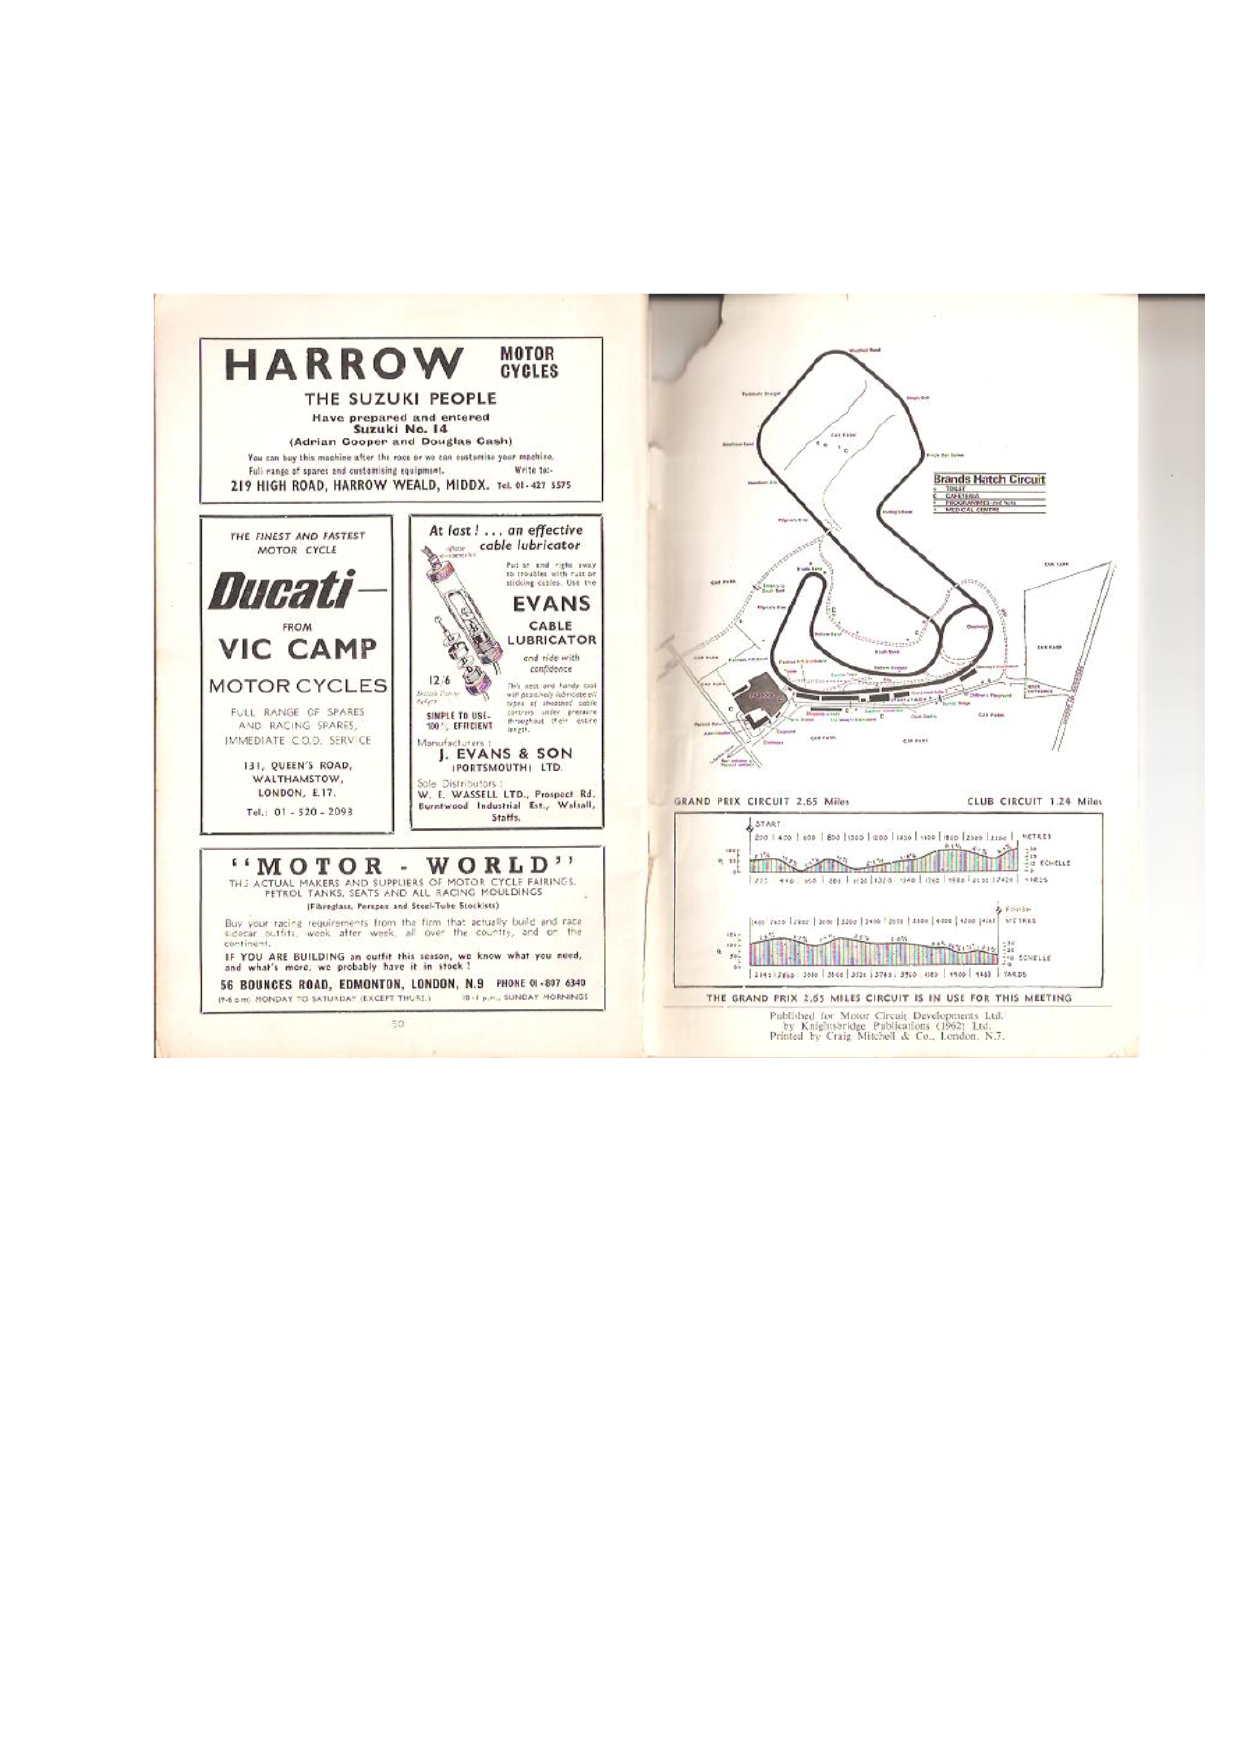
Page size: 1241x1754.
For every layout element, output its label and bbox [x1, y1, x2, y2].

picture [155, 294, 1204, 1058]
